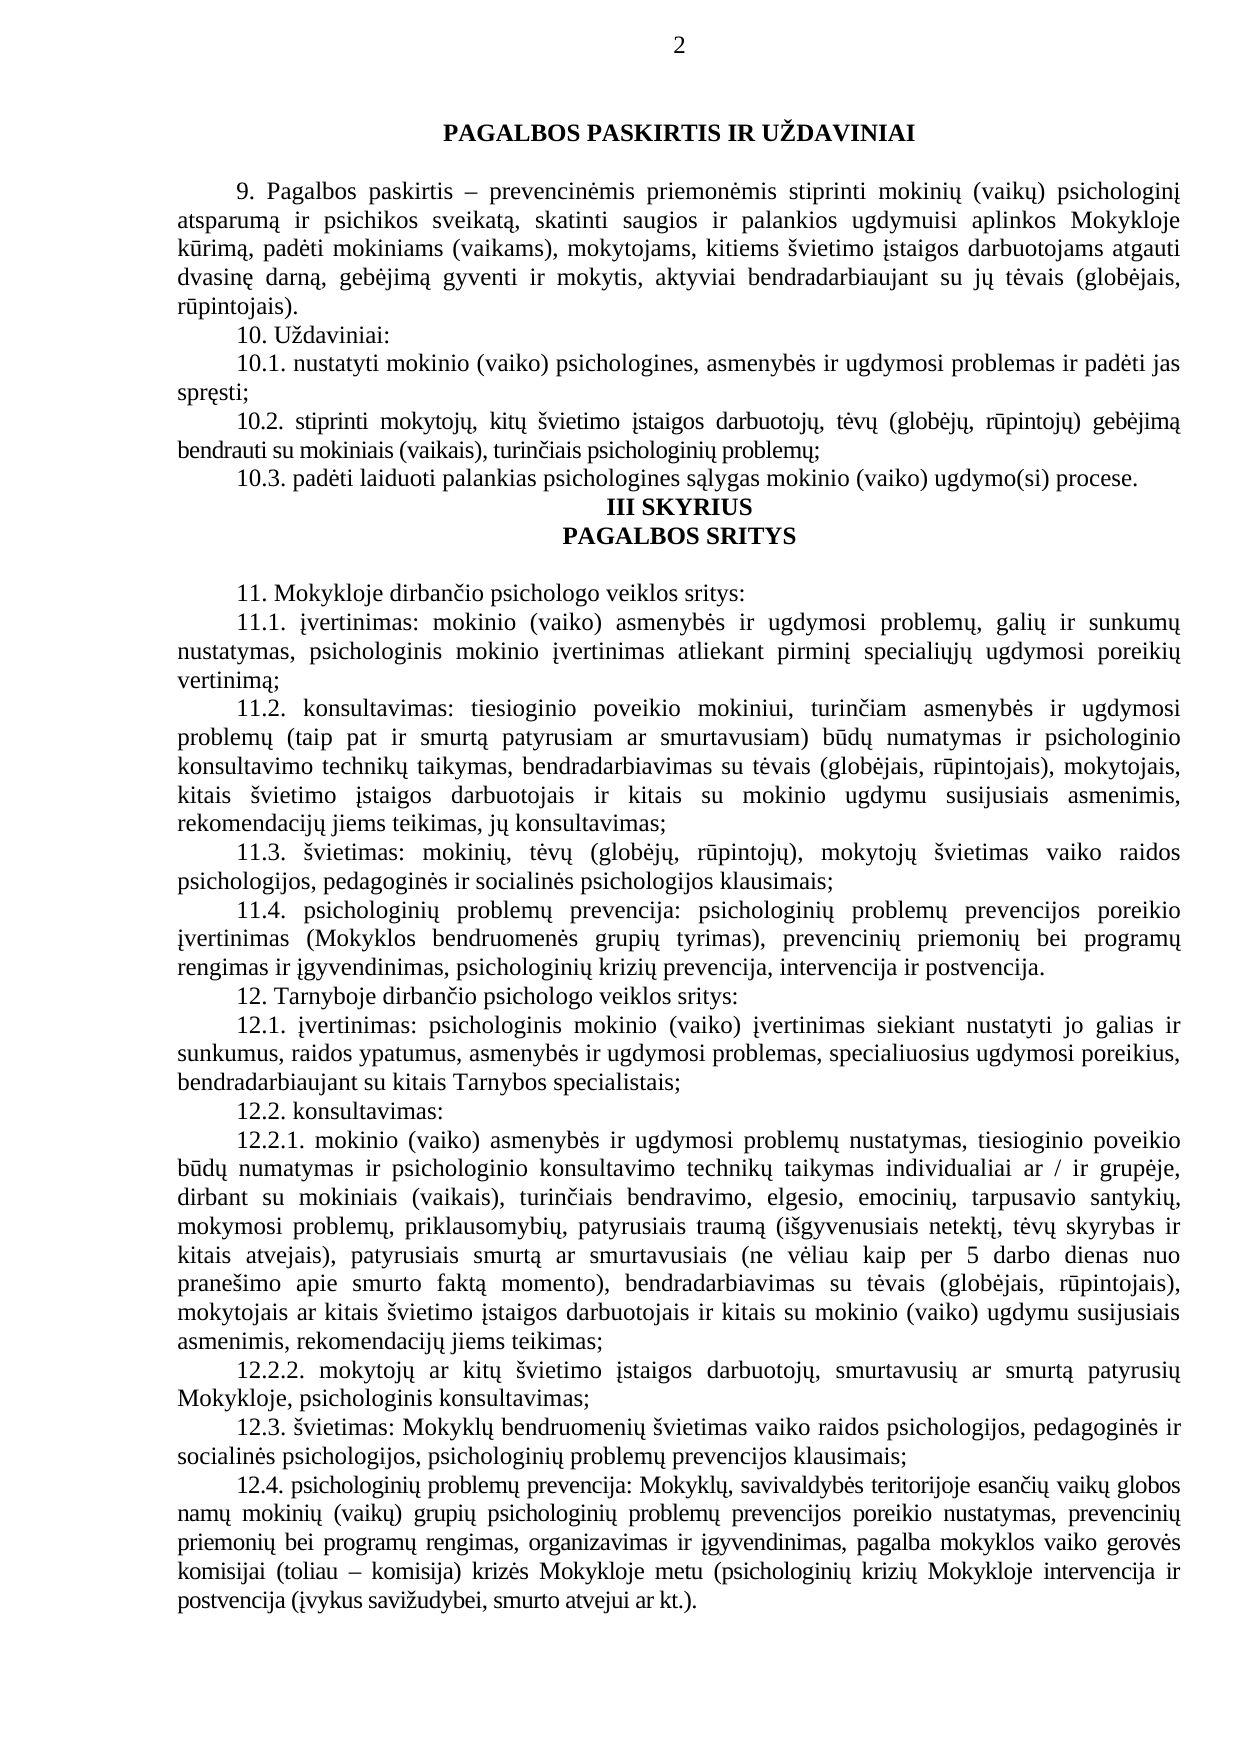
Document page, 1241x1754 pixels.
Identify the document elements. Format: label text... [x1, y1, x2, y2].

text 10.3. padėti laiduoti palankias psichologines sąlygas mokinio (vaiko) ugdymo(si) procese. [177, 463, 1182, 492]
text 12. Tarnyboje dirbančio psichologo veiklos sritys: [177, 981, 1182, 1010]
text 11.1. įvertinimas: mokinio (vaiko) asmenybės ir ugdymosi problemų, galių ir sunkumų nustatymas, psichologinis mokinio įvertinimas atliekant pirminį specialiųjų ugdymosi poreikių vertinimą; [177, 607, 1182, 693]
text 11.3. švietimas: mokinių, tėvų (globėjų, rūpintojų), mokytojų švietimas vaiko raidos psichologijos, pedagoginės ir socialinės psichologijos klausimais; [177, 837, 1182, 895]
text 12.4. psichologinių problemų prevencija: Mokyklų, savivaldybės teritorijoje esančių vaikų globos namų mokinių (vaikų) grupių psichologinių problemų prevencijos poreikio nustatymas, prevencinių priemonių bei programų rengimas, organizavimas ir įgyvendinimas, pagalba mokyklos vaiko gerovės komisijai (toliau – komisija) krizės Mokykloje metu (psichologinių krizių Mokykloje intervencija ir postvencija (įvykus savižudybei, smurto atvejui ar kt.). [177, 1470, 1182, 1613]
text 12.2. konsultavimas: [177, 1096, 1182, 1125]
text 11.2. konsultavimas: tiesioginio poveikio mokiniui, turinčiam asmenybės ir ugdymosi problemų (taip pat ir smurtą patyrusiam ar smurtavusiam) būdų numatymas ir psichologinio konsultavimo technikų taikymas, bendradarbiavimas su tėvais (globėjais, rūpintojais), mokytojais, kitais švietimo įstaigos darbuotojais ir kitais su mokinio ugdymu susijusiais asmenimis, rekomendacijų jiems teikimas, jų konsultavimas; [177, 693, 1182, 837]
text 12.3. švietimas: Mokyklų bendruomenių švietimas vaiko raidos psichologijos, pedagoginės ir socialinės psichologijos, psichologinių problemų prevencijos klausimais; [177, 1412, 1182, 1470]
text 9. Pagalbos paskirtis – prevencinėmis priemonėmis stiprinti mokinių (vaikų) psichologinį atsparumą ir psichikos sveikatą, skatinti saugios ir palankios ugdymuisi aplinkos Mokykloje kūrimą, padėti mokiniams (vaikams), mokytojams, kitiems švietimo įstaigos darbuotojams atgauti dvasinę darną, gebėjimą gyventi ir mokytis, aktyviai bendradarbiaujant su jų tėvais (globėjais, rūpintojais). [177, 176, 1182, 320]
text 10.1. nustatyti mokinio (vaiko) psichologines, asmenybės ir ugdymosi problemas ir padėti jas spręsti; [177, 348, 1182, 406]
text PAGALBOS SRITYS [177, 521, 1182, 550]
text 10.2. stiprinti mokytojų, kitų švietimo įstaigos darbuotojų, tėvų (globėjų, rūpintojų) gebėjimą bendrauti su mokiniais (vaikais), turinčiais psichologinių problemų; [177, 406, 1182, 463]
text III SKYRIUS [177, 492, 1182, 521]
text 12.1. įvertinimas: psichologinis mokinio (vaiko) įvertinimas siekiant nustatyti jo galias ir sunkumus, raidos ypatumus, asmenybės ir ugdymosi problemas, specialiuosius ugdymosi poreikius, bendradarbiaujant su kitais Tarnybos specialistais; [177, 1010, 1182, 1096]
text 10. Uždaviniai: [177, 320, 1182, 348]
text PAGALBOS PASKIRTIS IR UŽDAVINIAI [177, 118, 1182, 147]
text 12.2.2. mokytojų ar kitų švietimo įstaigos darbuotojų, smurtavusių ar smurtą patyrusių Mokykloje, psichologinis konsultavimas; [177, 1355, 1182, 1412]
text 12.2.1. mokinio (vaiko) asmenybės ir ugdymosi problemų nustatymas, tiesioginio poveikio būdų numatymas ir psichologinio konsultavimo technikų taikymas individualiai ar / ir grupėje, dirbant su mokiniais (vaikais), turinčiais bendravimo, elgesio, emocinių, tarpusavio santykių, mokymosi problemų, priklausomybių, patyrusiais traumą (išgyvenusiais netektį, tėvų skyrybas ir kitais atvejais), patyrusiais smurtą ar smurtavusiais (ne vėliau kaip per 5 darbo dienas nuo pranešimo apie smurto faktą momento), bendradarbiavimas su tėvais (globėjais, rūpintojais), mokytojais ar kitais švietimo įstaigos darbuotojais ir kitais su mokinio (vaiko) ugdymu susijusiais asmenimis, rekomendacijų jiems teikimas; [177, 1125, 1182, 1355]
text 11.4. psichologinių problemų prevencija: psichologinių problemų prevencijos poreikio įvertinimas (Mokyklos bendruomenės grupių tyrimas), prevencinių priemonių bei programų rengimas ir įgyvendinimas, psichologinių krizių prevencija, intervencija ir postvencija. [177, 895, 1182, 981]
text 11. Mokykloje dirbančio psichologo veiklos sritys: [177, 578, 1182, 607]
